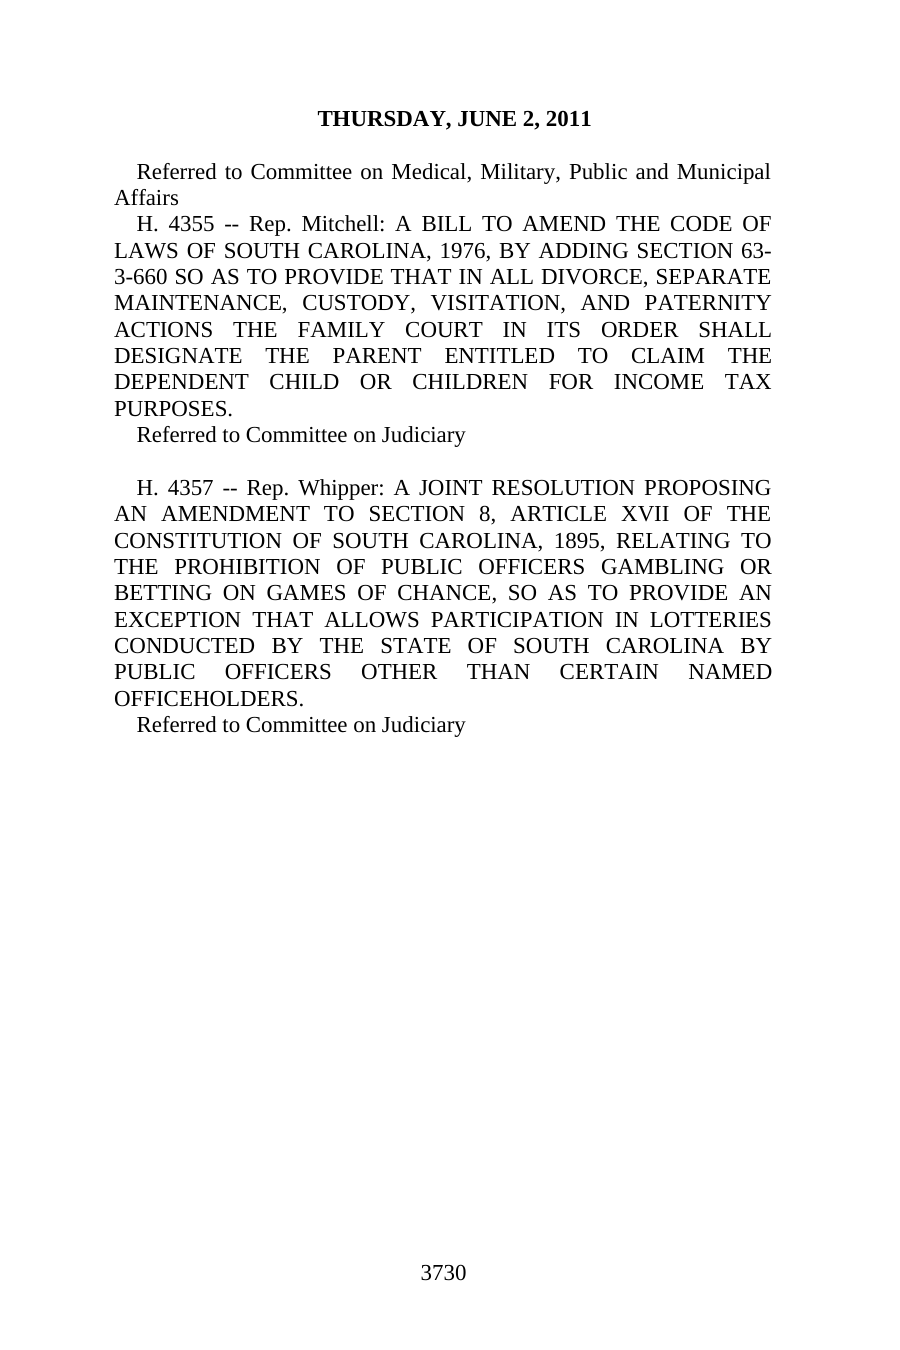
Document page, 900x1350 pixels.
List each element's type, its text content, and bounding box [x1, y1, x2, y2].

text Referred to Committee on Judiciary [114, 711, 772, 737]
text H. 4357 -- Rep. Whipper: A JOINT RESOLUTION PROPOSING AN AMENDMENT TO SECTION 8, ARTICLE XVII OF THE CONSTITUTION OF SOUTH CAROLINA, 1895, RELATING TO THE PROHIBITION OF PUBLIC OFFICERS GAMBLING OR BETTING ON GAMES OF CHANCE, SO AS TO PROVIDE AN EXCEPTION THAT ALLOWS PARTICIPATION IN LOTTERIES CONDUCTED BY THE STATE OF SOUTH CAROLINA BY PUBLIC OFFICERS OTHER THAN CERTAIN NAMED OFFICEHOLDERS. [114, 474, 772, 711]
text Referred to Committee on Judiciary [114, 421, 772, 448]
text Referred to Committee on Medical, Military, Public and Municipal Affairs [114, 158, 772, 210]
text H. 4355 -- Rep. Mitchell: A BILL TO AMEND THE CODE OF LAWS OF SOUTH CAROLINA, 1976, BY ADDING SECTION 63-3-660 SO AS TO PROVIDE THAT IN ALL DIVORCE, SEPARATE MAINTENANCE, CUSTODY, VISITATION, AND PATERNITY ACTIONS THE FAMILY COURT IN ITS ORDER SHALL DESIGNATE THE PARENT ENTITLED TO CLAIM THE DEPENDENT CHILD OR CHILDREN FOR INCOME TAX PURPOSES. [114, 210, 772, 421]
